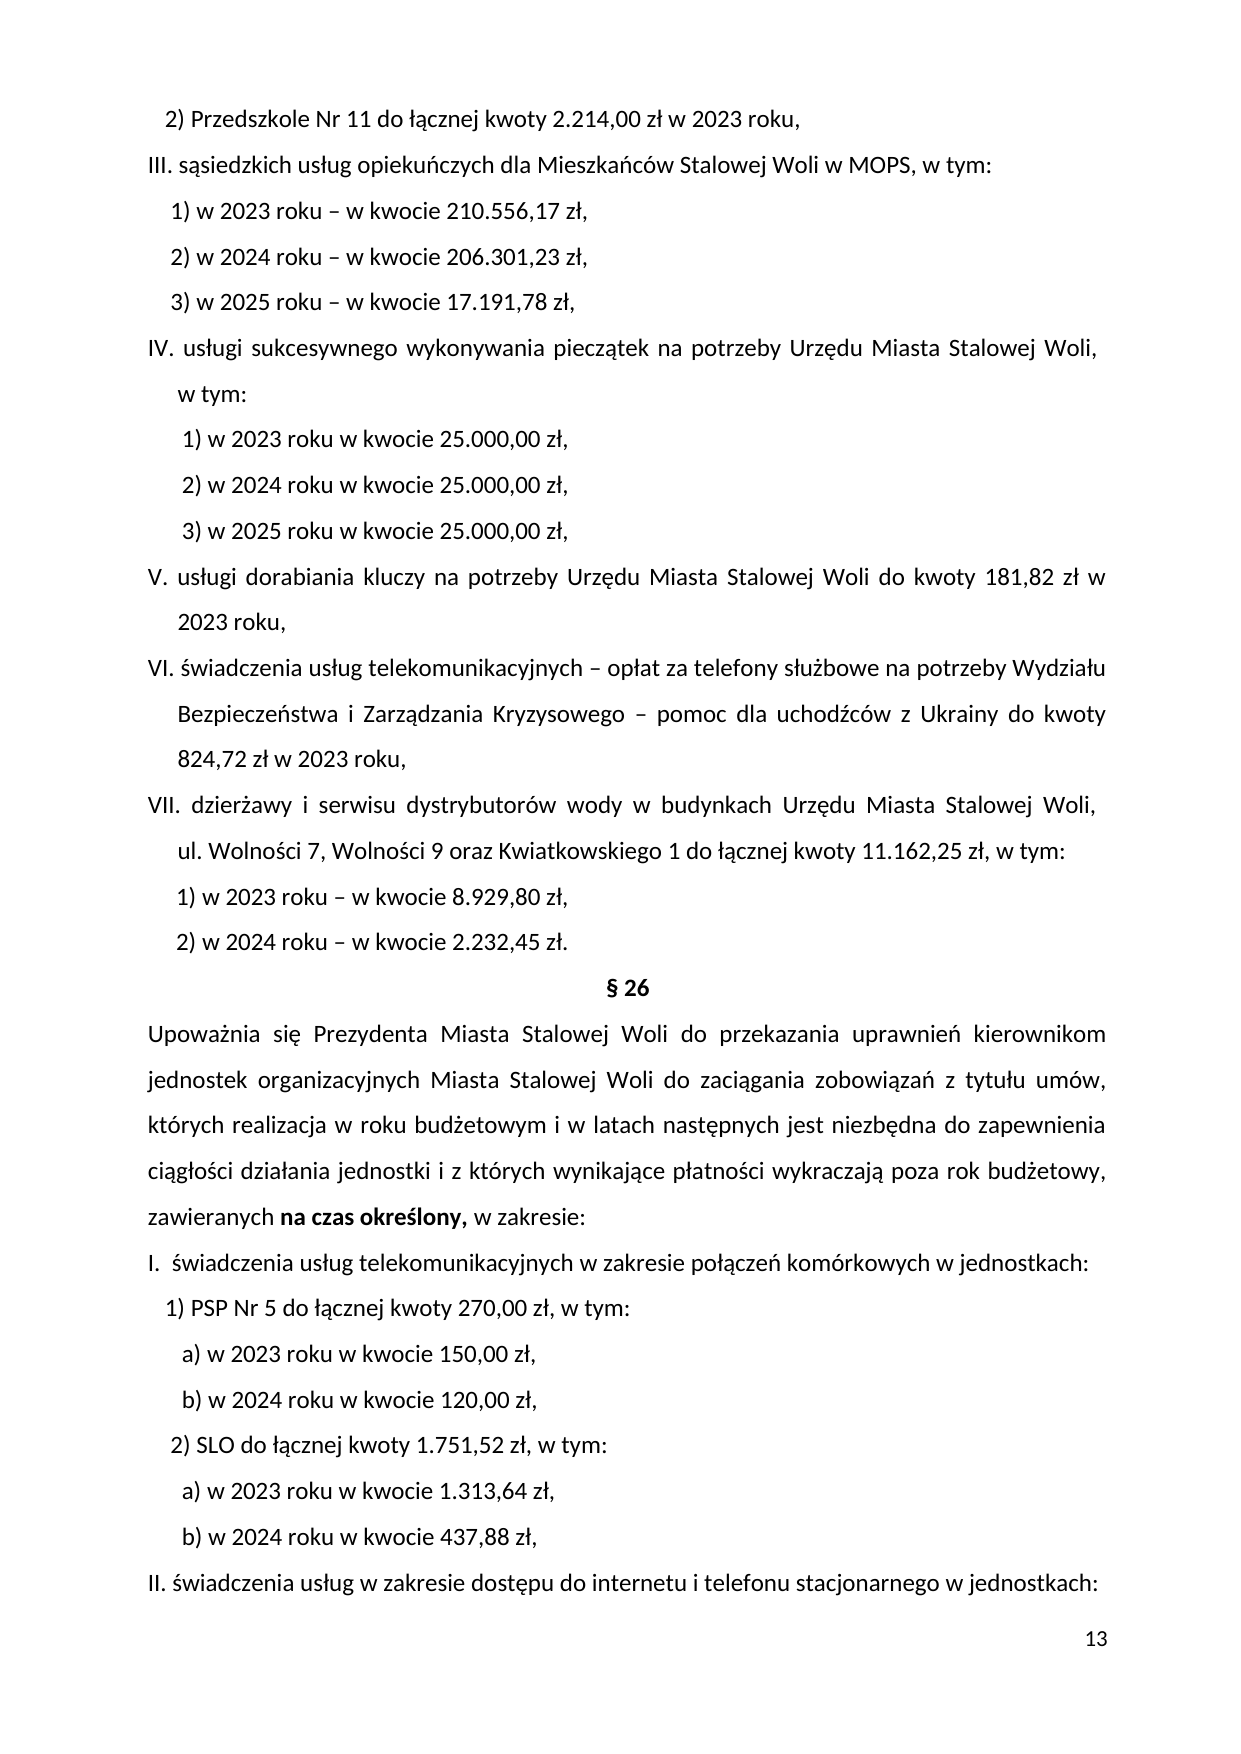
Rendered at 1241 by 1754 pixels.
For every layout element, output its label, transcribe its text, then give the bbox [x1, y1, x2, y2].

text a) w 2023 roku w kwocie 1.313,64 zł, [148, 1475, 1107, 1506]
text 3) w 2025 roku w kwocie 25.000,00 zł, [148, 515, 1107, 546]
text 1) w 2023 roku w kwocie 25.000,00 zł, [148, 423, 1107, 454]
text VII. dzierżawy i serwisu dystrybutorów wody w budynkach Urzędu Miasta Stalowej Woli, ul. Wolności 7, Wolności 9 oraz Kwiatkowskiego 1 do łącznej kwoty 11.162,25 zł, w tym: [148, 789, 1107, 866]
text b) w 2024 roku w kwocie 437,88 zł, [148, 1521, 1107, 1552]
text I. świadczenia usług telekomunikacyjnych w zakresie połączeń komórkowych w jednostkach: [148, 1247, 1107, 1277]
text 2) Przedszkole Nr 11 do łącznej kwoty 2.214,00 zł w 2023 roku, [148, 103, 1107, 134]
text V. usługi dorabiania kluczy na potrzeby Urzędu Miasta Stalowej Woli do kwoty 181,82 zł w 2023 roku, [148, 561, 1107, 637]
text 1) PSP Nr 5 do łącznej kwoty 270,00 zł, w tym: [148, 1292, 1107, 1323]
text 2) w 2024 roku w kwocie 25.000,00 zł, [148, 469, 1107, 500]
text IV. usługi sukcesywnego wykonywania pieczątek na potrzeby Urzędu Miasta Stalowej Woli, w tym: [148, 332, 1107, 408]
text II. świadczenia usług w zakresie dostępu do internetu i telefonu stacjonarnego w jednostkach: [148, 1567, 1107, 1597]
text 3) w 2025 roku – w kwocie 17.191,78 zł, [148, 286, 1107, 317]
text 1) w 2023 roku – w kwocie 8.929,80 zł, [148, 881, 1107, 911]
text b) w 2024 roku w kwocie 120,00 zł, [148, 1384, 1107, 1414]
text Upoważnia się Prezydenta Miasta Stalowej Woli do przekazania uprawnień kierownikom jednostek organizacyjnych Miasta Stalowej Woli do zaciągania zobowiązań z tytułu umów, których realizacja w roku budżetowym i w latach następnych jest niezbędna do zapewnienia ciągłości działania jednostki i z których wynikające płatności wykraczają poza rok budżetowy, zawieranych na czas określony, w zakresie: [148, 1018, 1107, 1231]
text § 26 [148, 972, 1107, 1003]
text 2) SLO do łącznej kwoty 1.751,52 zł, w tym: [148, 1429, 1107, 1460]
text 2) w 2024 roku – w kwocie 2.232,45 zł. [148, 927, 1107, 957]
text III. sąsiedzkich usług opiekuńczych dla Mieszkańców Stalowej Woli w MOPS, w tym: [148, 149, 1107, 180]
text VI. świadczenia usług telekomunikacyjnych – opłat za telefony służbowe na potrzeby Wydziału Bezpieczeństwa i Zarządzania Kryzysowego – pomoc dla uchodźców z Ukrainy do kwoty 824,72 zł w 2023 roku, [148, 652, 1107, 774]
text 1) w 2023 roku – w kwocie 210.556,17 zł, [148, 195, 1107, 225]
text a) w 2023 roku w kwocie 150,00 zł, [148, 1338, 1107, 1369]
text 2) w 2024 roku – w kwocie 206.301,23 zł, [148, 241, 1107, 271]
